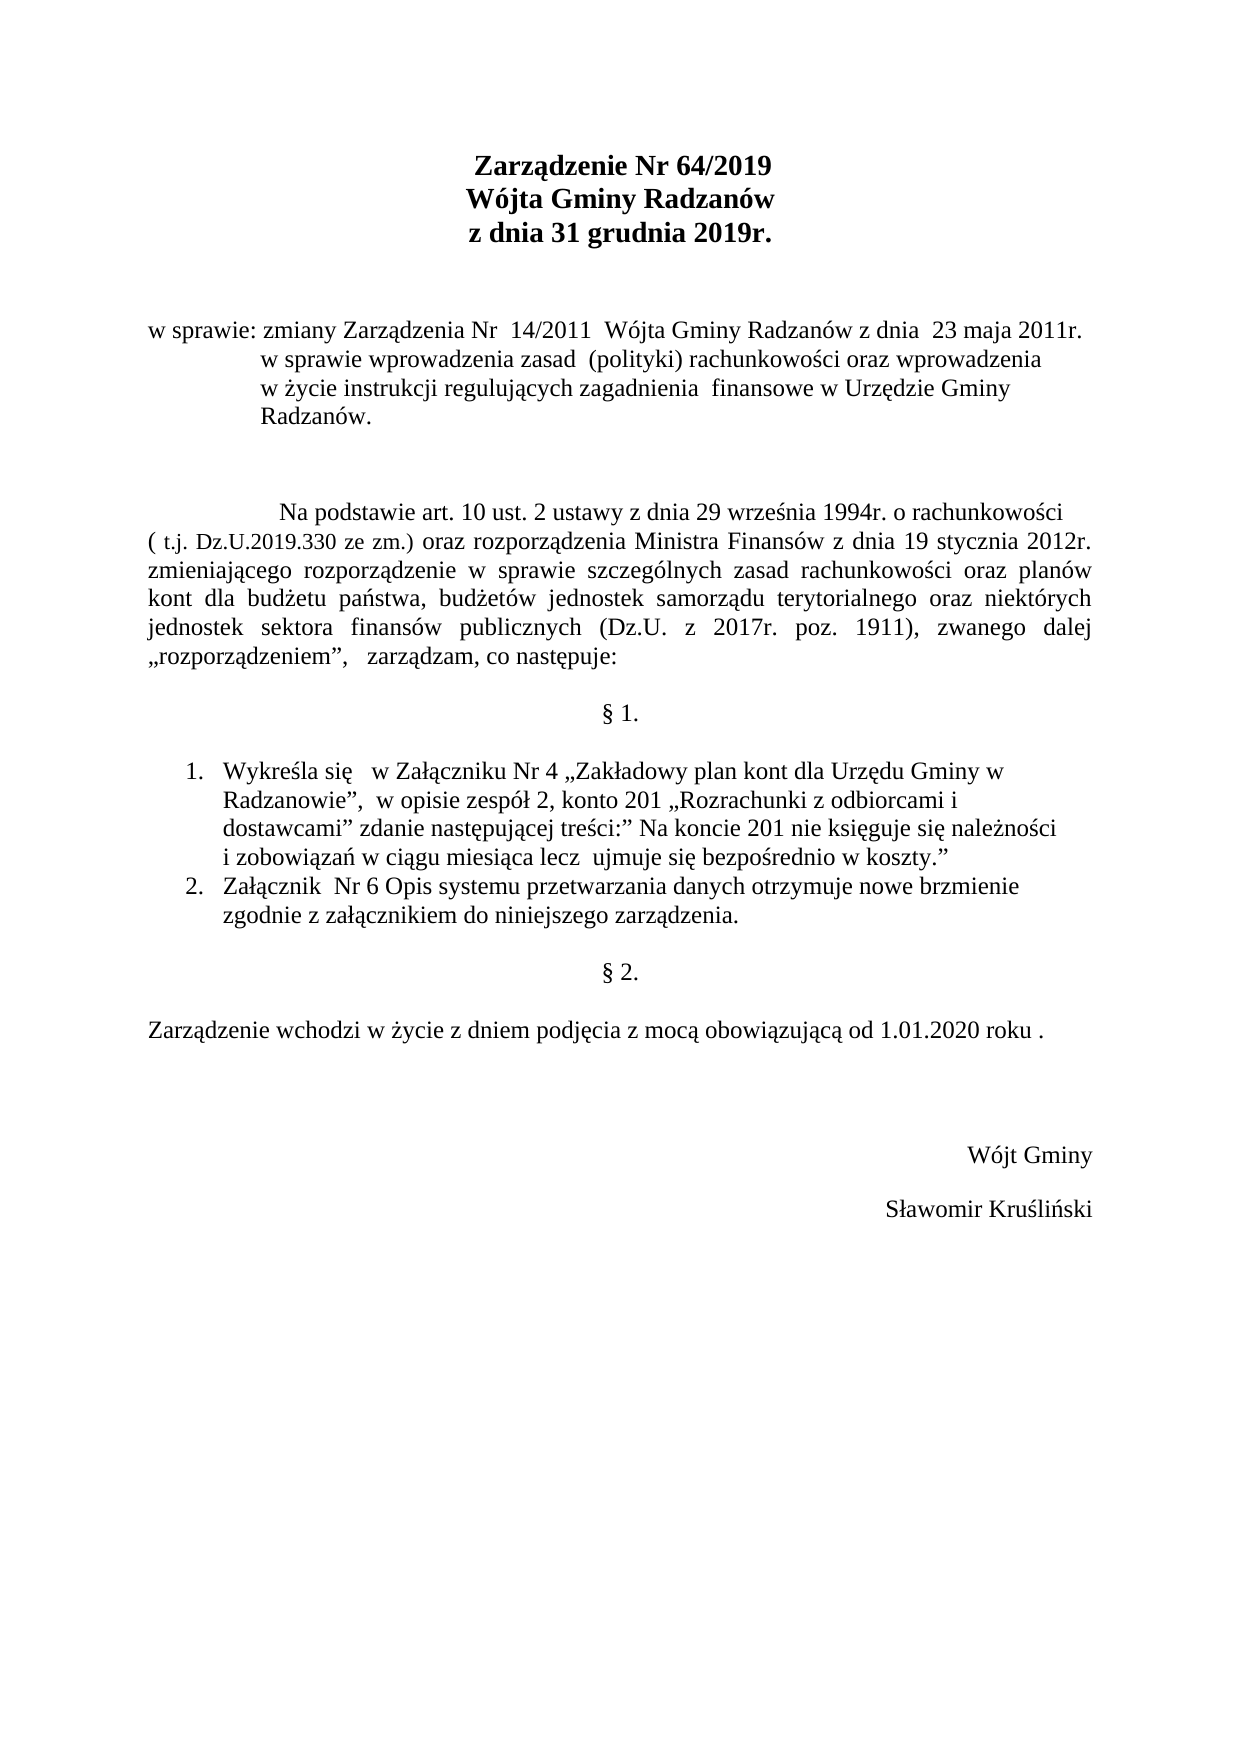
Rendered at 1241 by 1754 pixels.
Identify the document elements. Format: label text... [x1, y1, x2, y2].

text w sprawie: zmiany Zarządzenia Nr 14/2011 Wójta Gminy Radzanów z dnia 23 maja 2011r. [148, 315, 1093, 344]
list Wykreśla się w Załączniku Nr 4 „Zakładowy plan kont dla Urzędu Gminy w Radzanowie”, w opisie zespół 2, konto 201 „Rozrachunki z odbiorcami i dostawcami” zdanie następującej treści:” Na koncie 201 nie księguje się należności i zobowiązań w ciągu miesiąca lecz ujmuje się bezpośrednio w koszty.” [185, 756, 1093, 871]
text Na podstawie art. 10 ust. 2 ustawy z dnia 29 września 1994r. o rachunkowości [148, 497, 1093, 526]
text z dnia 31 grudnia 2019r. [148, 215, 1093, 248]
text Zarządzenie wchodzi w życie z dniem podjęcia z mocą obowiązującą od 1.01.2020 roku . [148, 1015, 1093, 1043]
text Zarządzenie Nr 64/2019 [148, 148, 1093, 181]
text Sławomir Kruśliński [148, 1194, 1093, 1223]
text w życie instrukcji regulujących zagadnienia finansowe w Urzędzie Gminy [148, 373, 1093, 401]
text ( t.j. Dz.U.2019.330 ze zm.) oraz rozporządzenia Ministra Finansów z dnia 19 stycznia 2012r. zmieniającego rozporządzenie w sprawie szczególnych zasad rachunkowości oraz planów kont dla budżetu państwa, budżetów jednostek samorządu terytorialnego oraz niektórych jednostek sektora finansów publicznych (Dz.U. z 2017r. poz. 1911), zwanego dalej „rozporządzeniem”, zarządzam, co następuje: [148, 526, 1093, 670]
text Wójt Gminy [148, 1140, 1093, 1169]
text Radzanów. [148, 401, 1093, 430]
text § 2. [148, 957, 1093, 986]
text w sprawie wprowadzenia zasad (polityki) rachunkowości oraz wprowadzenia [148, 344, 1093, 373]
text Wójta Gminy Radzanów [148, 181, 1093, 215]
text § 1. [148, 698, 1093, 727]
list Załącznik Nr 6 Opis systemu przetwarzania danych otrzymuje nowe brzmienie zgodnie z załącznikiem do niniejszego zarządzenia. [185, 871, 1093, 928]
